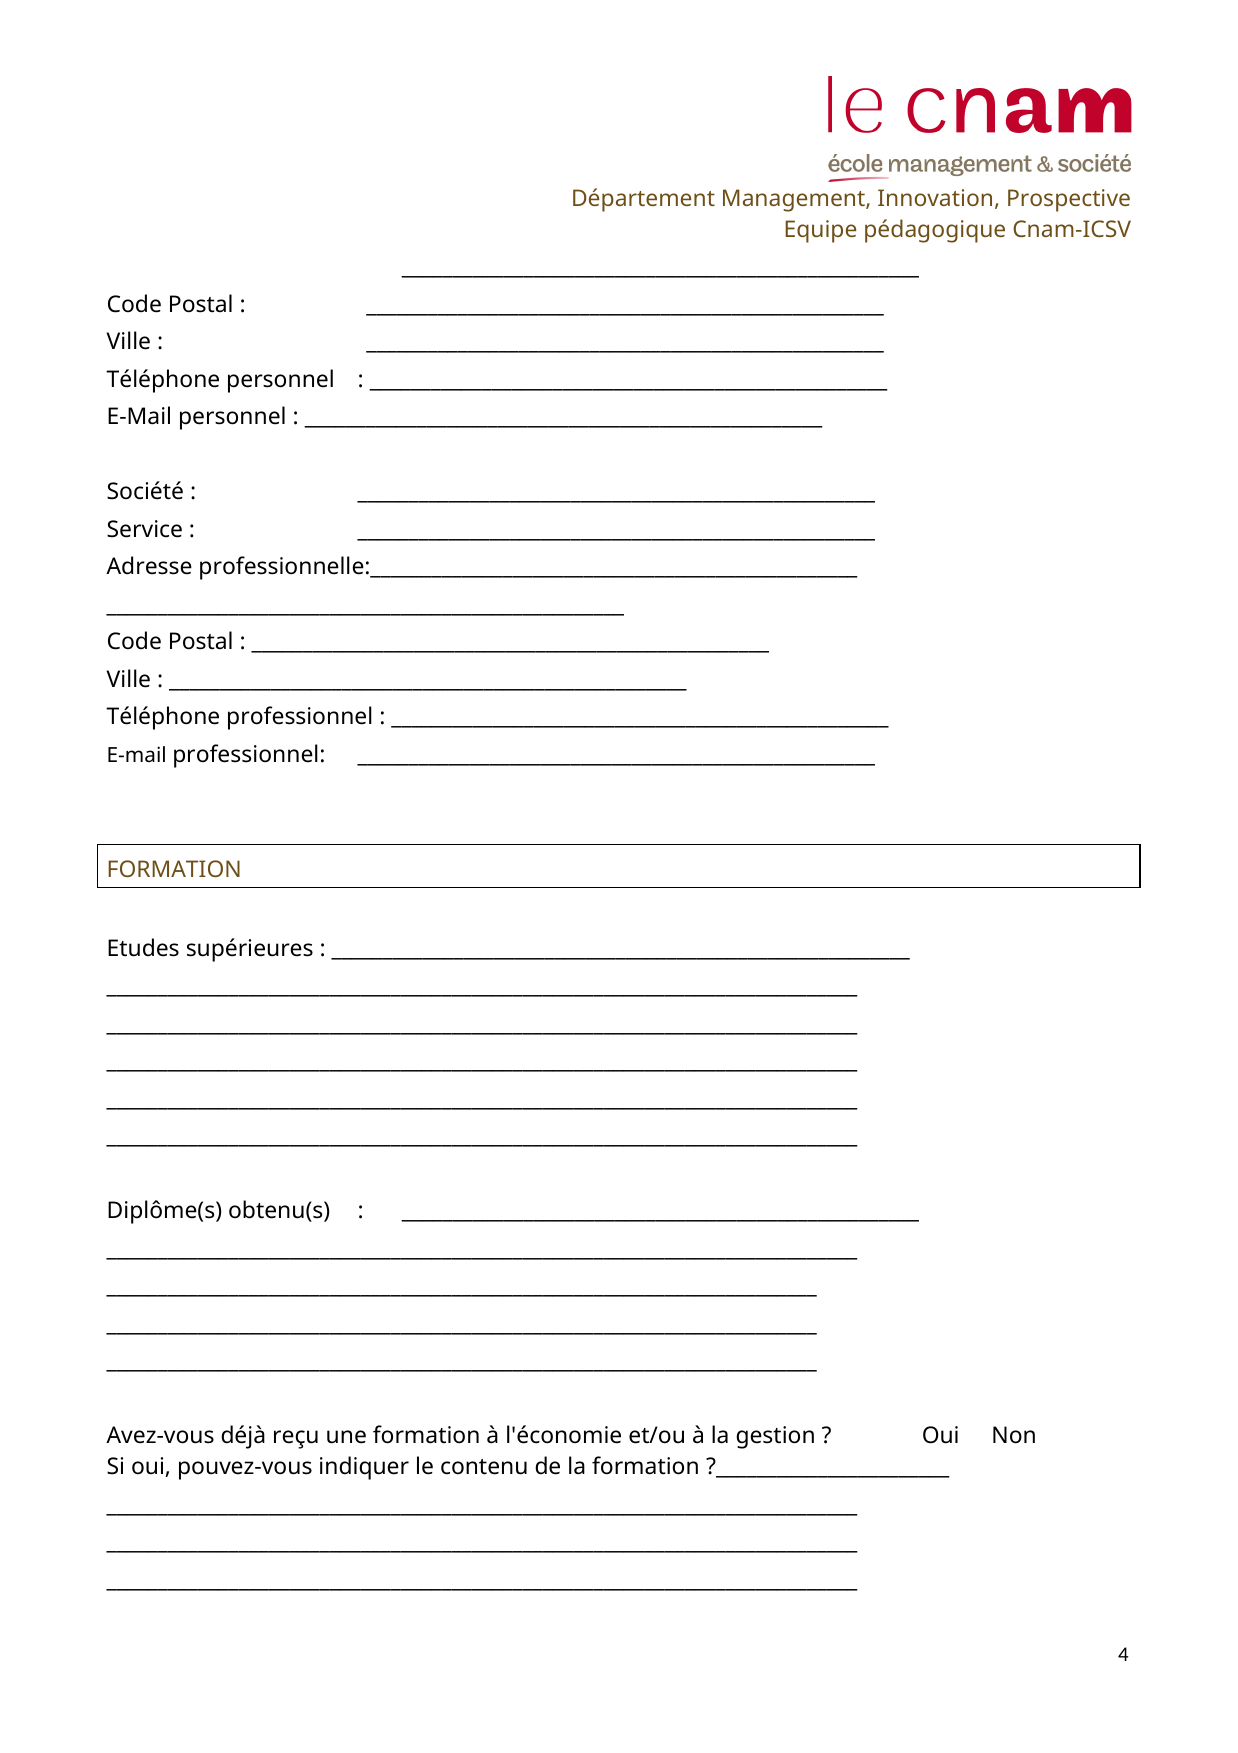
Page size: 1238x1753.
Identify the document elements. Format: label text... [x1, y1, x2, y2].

text Code Postal : ___________________________________________________ [106, 619, 1131, 656]
text __________________________________________________________________________ [106, 1038, 1198, 1075]
text ______________________________________________________________________ [106, 1338, 1131, 1375]
subtitle Si oui, pouvez-vous indiquer le contenu de la formation ?_______________________ [106, 1450, 1131, 1481]
text Ville : ___________________________________________________ [106, 656, 1131, 694]
text __________________________________________________________________________ [106, 1113, 1198, 1150]
text __________________________________________________________________________ [106, 963, 1198, 1000]
text __________________________________________________________________________ [106, 1519, 1196, 1556]
text Ville : ___________________________________________________ [106, 319, 1131, 356]
text Adresse professionnelle:________________________________________________ [106, 544, 1131, 581]
text Téléphone professionnel : _________________________________________________ [106, 694, 1131, 731]
text __________________________________________________________________________ [106, 1556, 1196, 1594]
text Téléphone personnel : ___________________________________________________ [106, 356, 1131, 394]
text E-mail professionnel: ___________________________________________________ [106, 731, 1131, 769]
text ___________________________________________________ [106, 581, 1131, 619]
text ______________________________________________________________________ [106, 1300, 1131, 1338]
text Service : ___________________________________________________ [106, 506, 1131, 544]
text ______________________________________________________________________ [106, 1263, 1131, 1300]
text __________________________________________________________________________ [106, 1481, 1196, 1519]
text FORMATION [98, 845, 1139, 887]
text ___________________________________________________ [106, 244, 1131, 281]
text Diplôme(s) obtenu(s) : ___________________________________________________ [106, 1188, 1198, 1225]
picture [828, 76, 1132, 182]
text Société : ___________________________________________________ [106, 469, 1131, 506]
text Etudes supérieures : _________________________________________________________ [106, 925, 1198, 963]
text Code Postal : ___________________________________________________ [106, 281, 1131, 319]
text __________________________________________________________________________ [106, 1075, 1198, 1113]
text __________________________________________________________________________ [106, 1000, 1198, 1038]
text Avez-vous déjà reçu une formation à l'économie et/ou à la gestion ? Oui Non [106, 1413, 1131, 1450]
text E-Mail personnel : ___________________________________________________ [106, 394, 1131, 431]
text __________________________________________________________________________ [106, 1225, 1198, 1263]
